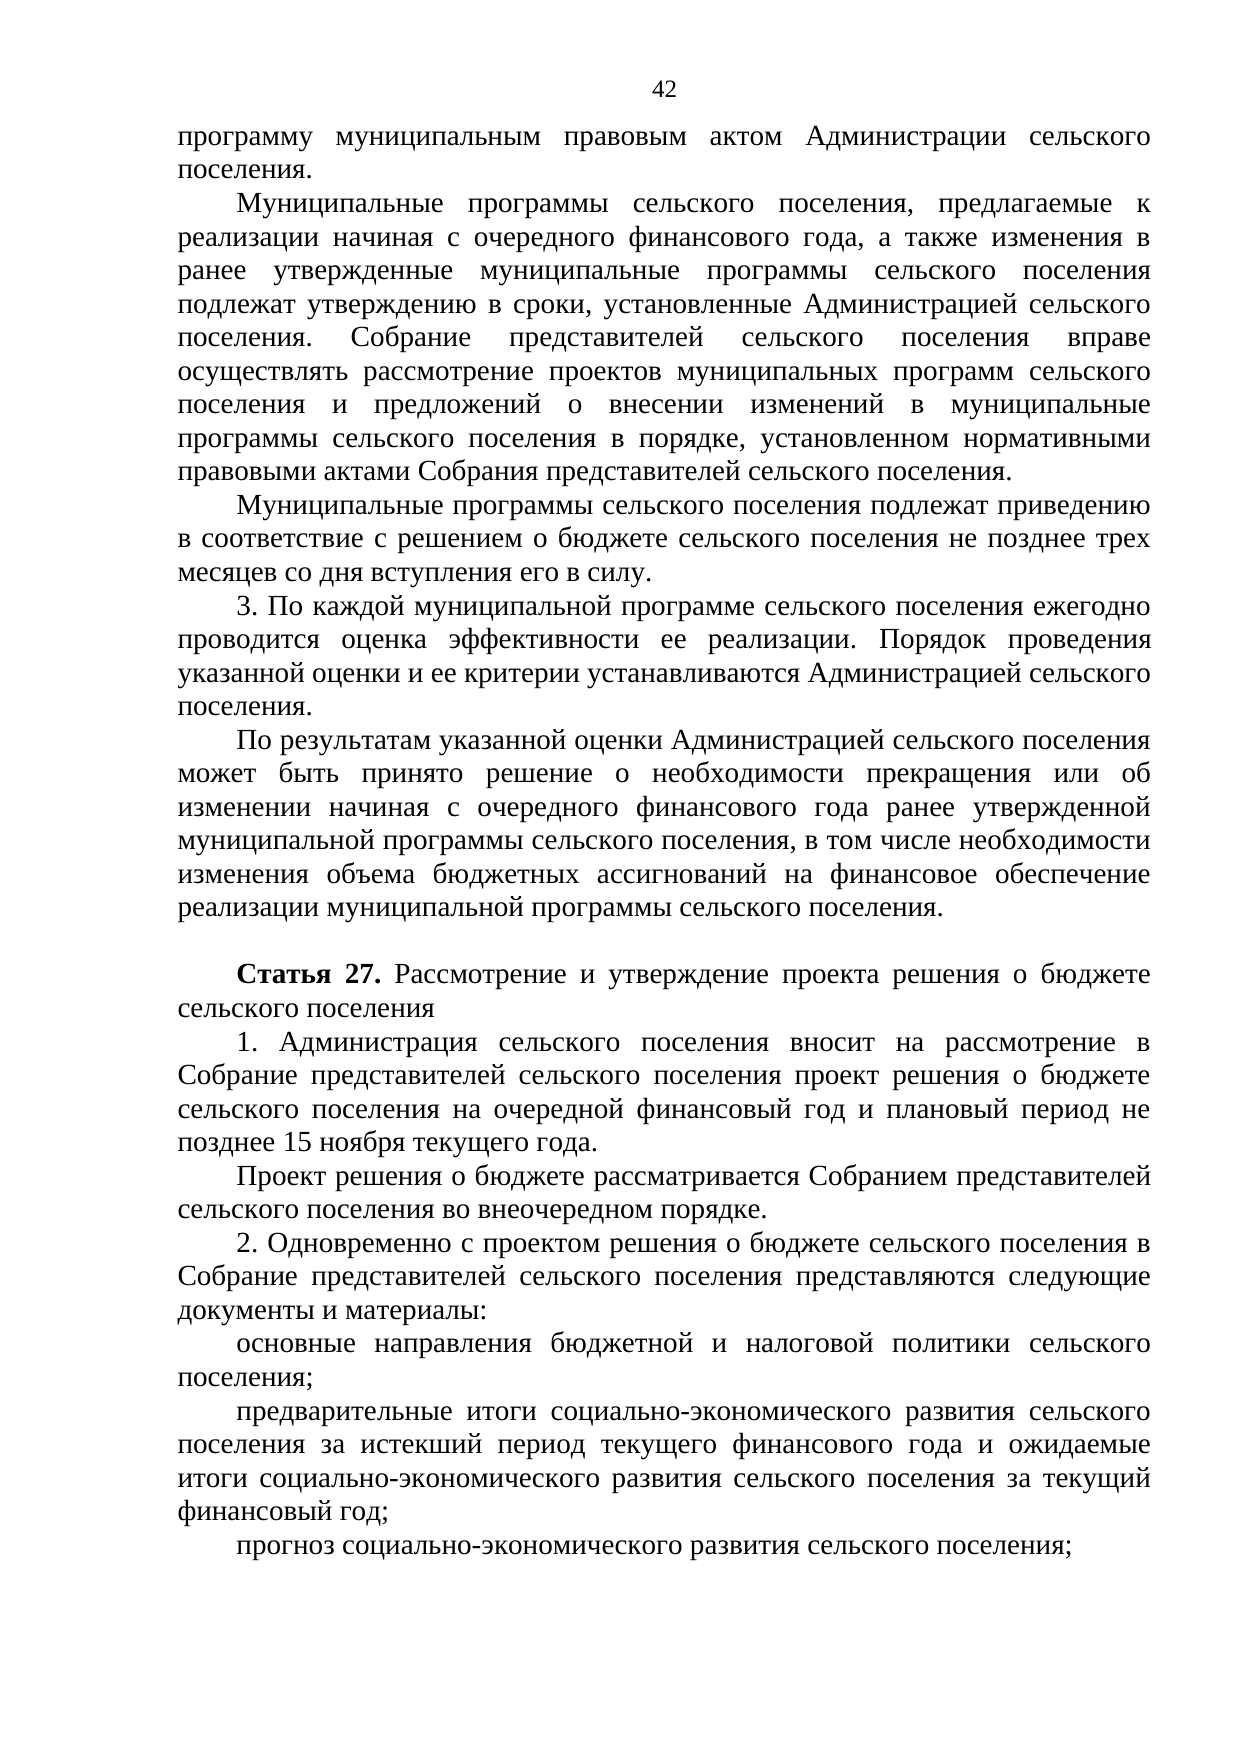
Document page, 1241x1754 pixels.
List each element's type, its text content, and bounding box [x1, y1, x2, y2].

text По результатам указанной оценки Администрацией сельского поселения может быть принято решение о необходимости прекращения или об изменении начиная с очередного финансового года ранее утвержденной муниципальной программы сельского поселения, в том числе необходимости изменения объема бюджетных ассигнований на финансовое обеспечение реализации муниципальной программы сельского поселения. [177, 722, 1152, 923]
text 3. По каждой муниципальной программе сельского поселения ежегодно проводится оценка эффективности ее реализации. Порядок проведения указанной оценки и ее критерии устанавливаются Администрацией сельского поселения. [177, 588, 1152, 722]
text основные направления бюджетной и налоговой политики сельского поселения; [177, 1326, 1152, 1393]
text предварительные итоги социально-экономического развития сельского поселения за истекший период текущего финансового года и ожидаемые итоги социально-экономического развития сельского поселения за текущий финансовый год; [177, 1393, 1152, 1527]
text Муниципальные программы сельского поселения, предлагаемые к реализации начиная с очередного финансового года, а также изменения в ранее утвержденные муниципальные программы сельского поселения подлежат утверждению в сроки, установленные Администрацией сельского поселения. Собрание представителей сельского поселения вправе осуществлять рассмотрение проектов муниципальных программ сельского поселения и предложений о внесении изменений в муниципальные программы сельского поселения в порядке, установленном нормативными правовыми актами Собрания представителей сельского поселения. [177, 185, 1152, 487]
text прогноз социально-экономического развития сельского поселения; [177, 1527, 1152, 1560]
text Муниципальные программы сельского поселения подлежат приведению в соответствие с решением о бюджете сельского поселения не позднее трех месяцев со дня вступления его в силу. [177, 487, 1152, 588]
text 2. Одновременно с проектом решения о бюджете сельского поселения в Собрание представителей сельского поселения представляются следующие документы и материалы: [177, 1225, 1152, 1326]
text 1. Администрация сельского поселения вносит на рассмотрение в Собрание представителей сельского поселения проект решения о бюджете сельского поселения на очередной финансовый год и плановый период не позднее 15 ноября текущего года. [177, 1024, 1152, 1158]
text Статья 27. Рассмотрение и утверждение проекта решения о бюджете сельского поселения [177, 957, 1152, 1024]
text Проект решения о бюджете рассматривается Собранием представителей сельского поселения во внеочередном порядке. [177, 1158, 1152, 1225]
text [177, 118, 1152, 185]
